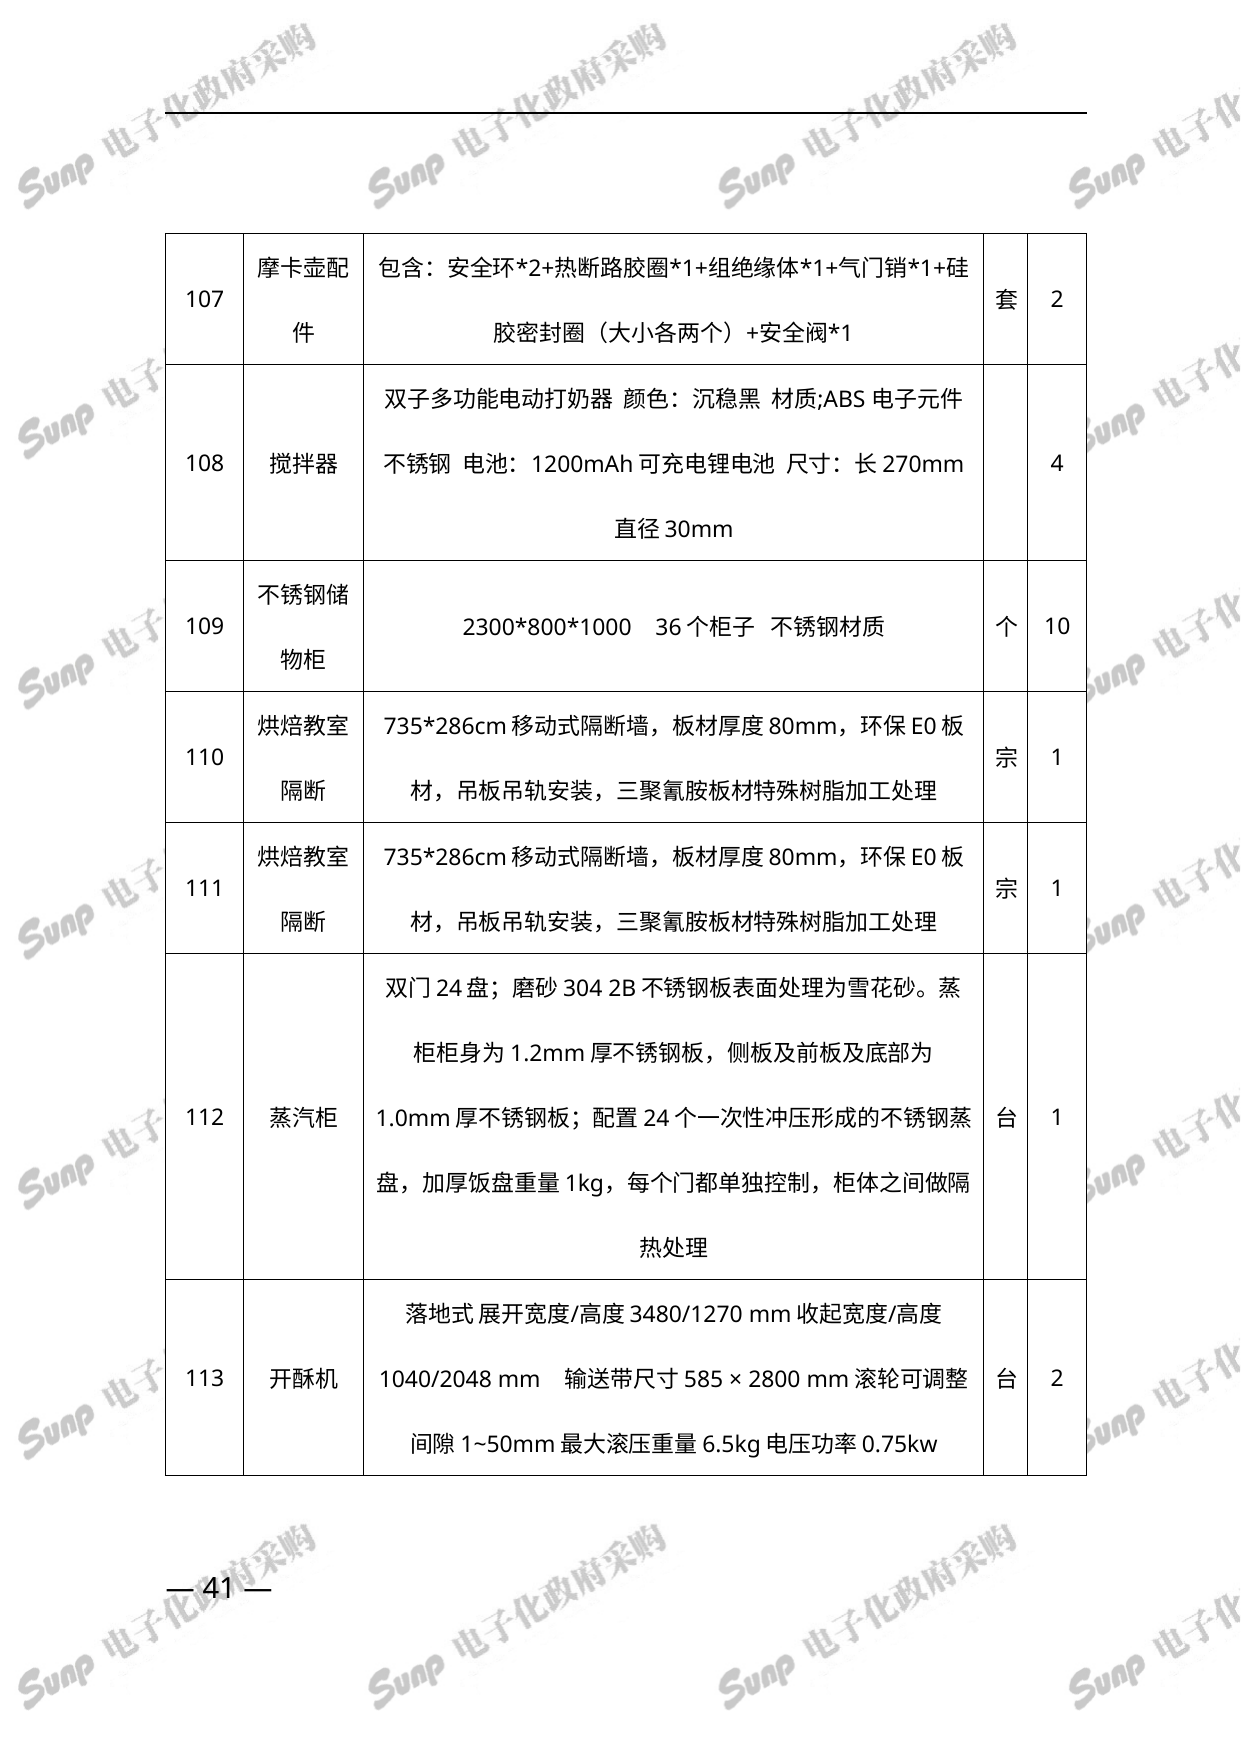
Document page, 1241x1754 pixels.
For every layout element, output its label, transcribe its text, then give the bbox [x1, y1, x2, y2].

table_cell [364, 1280, 983, 1475]
table_cell 2 [1028, 1280, 1086, 1475]
table_cell 包含：安全环*2+热断路胶圈*1+组绝缘体*1+气门销*1+硅胶密封圈（大小各两个）+安全阀*1 [364, 234, 983, 364]
table_cell 搅拌器 [244, 365, 363, 560]
table_cell 套 [984, 234, 1027, 364]
table_cell 宗 [984, 823, 1027, 953]
table_cell 2300*800*1000 36个柜子 不锈钢材质 [364, 561, 983, 691]
table_cell 113 [166, 1280, 243, 1475]
table_cell 2 [1028, 234, 1086, 364]
table_cell 1 [1028, 692, 1086, 822]
table_cell 台 [984, 1280, 1027, 1475]
table_cell 双子多功能电动打奶器 颜色：沉稳黑 材质;ABS 电子元件 不锈钢 电池：1200mAh可充电锂电池 尺寸：长270mm直径30mm [364, 365, 983, 560]
table_cell 112 [166, 954, 243, 1279]
table_cell 不锈钢储物柜 [244, 561, 363, 691]
table_cell 蒸汽柜 [244, 954, 363, 1279]
table_cell 个 [984, 561, 1027, 691]
table_cell 110 [166, 692, 243, 822]
table_cell 双门24盘；磨砂304 2B不锈钢板表面处理为雪花砂。蒸柜柜身为1.2mm厚不锈钢板，侧板及前板及底部为1.0mm厚不锈钢板；配置24个一次性冲压形成的不锈钢蒸盘，加厚饭盘重量1kg，每个门都单独控制，柜体之间做隔热处理 [364, 954, 983, 1279]
table_cell 摩卡壶配件 [244, 234, 363, 364]
table_cell 107 [166, 234, 243, 364]
table_cell 735*286cm移动式隔断墙，板材厚度80mm，环保E0板材，吊板吊轨安装，三聚氰胺板材特殊树脂加工处理 [364, 692, 983, 822]
table_cell 1 [1028, 954, 1086, 1279]
table_cell 108 [166, 365, 243, 560]
table_cell 10 [1028, 561, 1086, 691]
table_cell 烘焙教室隔断 [244, 692, 363, 822]
table_cell 台 [984, 954, 1027, 1279]
table_cell 宗 [984, 692, 1027, 822]
table_cell 烘焙教室隔断 [244, 823, 363, 953]
picture [6, 2, 1241, 1754]
table_cell 109 [166, 561, 243, 691]
table_cell 开酥机 [244, 1280, 363, 1475]
table_cell 4 [1028, 365, 1086, 560]
table_cell [984, 365, 1027, 560]
table_cell 1 [1028, 823, 1086, 953]
table_cell 735*286cm移动式隔断墙，板材厚度80mm，环保E0板材，吊板吊轨安装，三聚氰胺板材特殊树脂加工处理 [364, 823, 983, 953]
table_cell 111 [166, 823, 243, 953]
